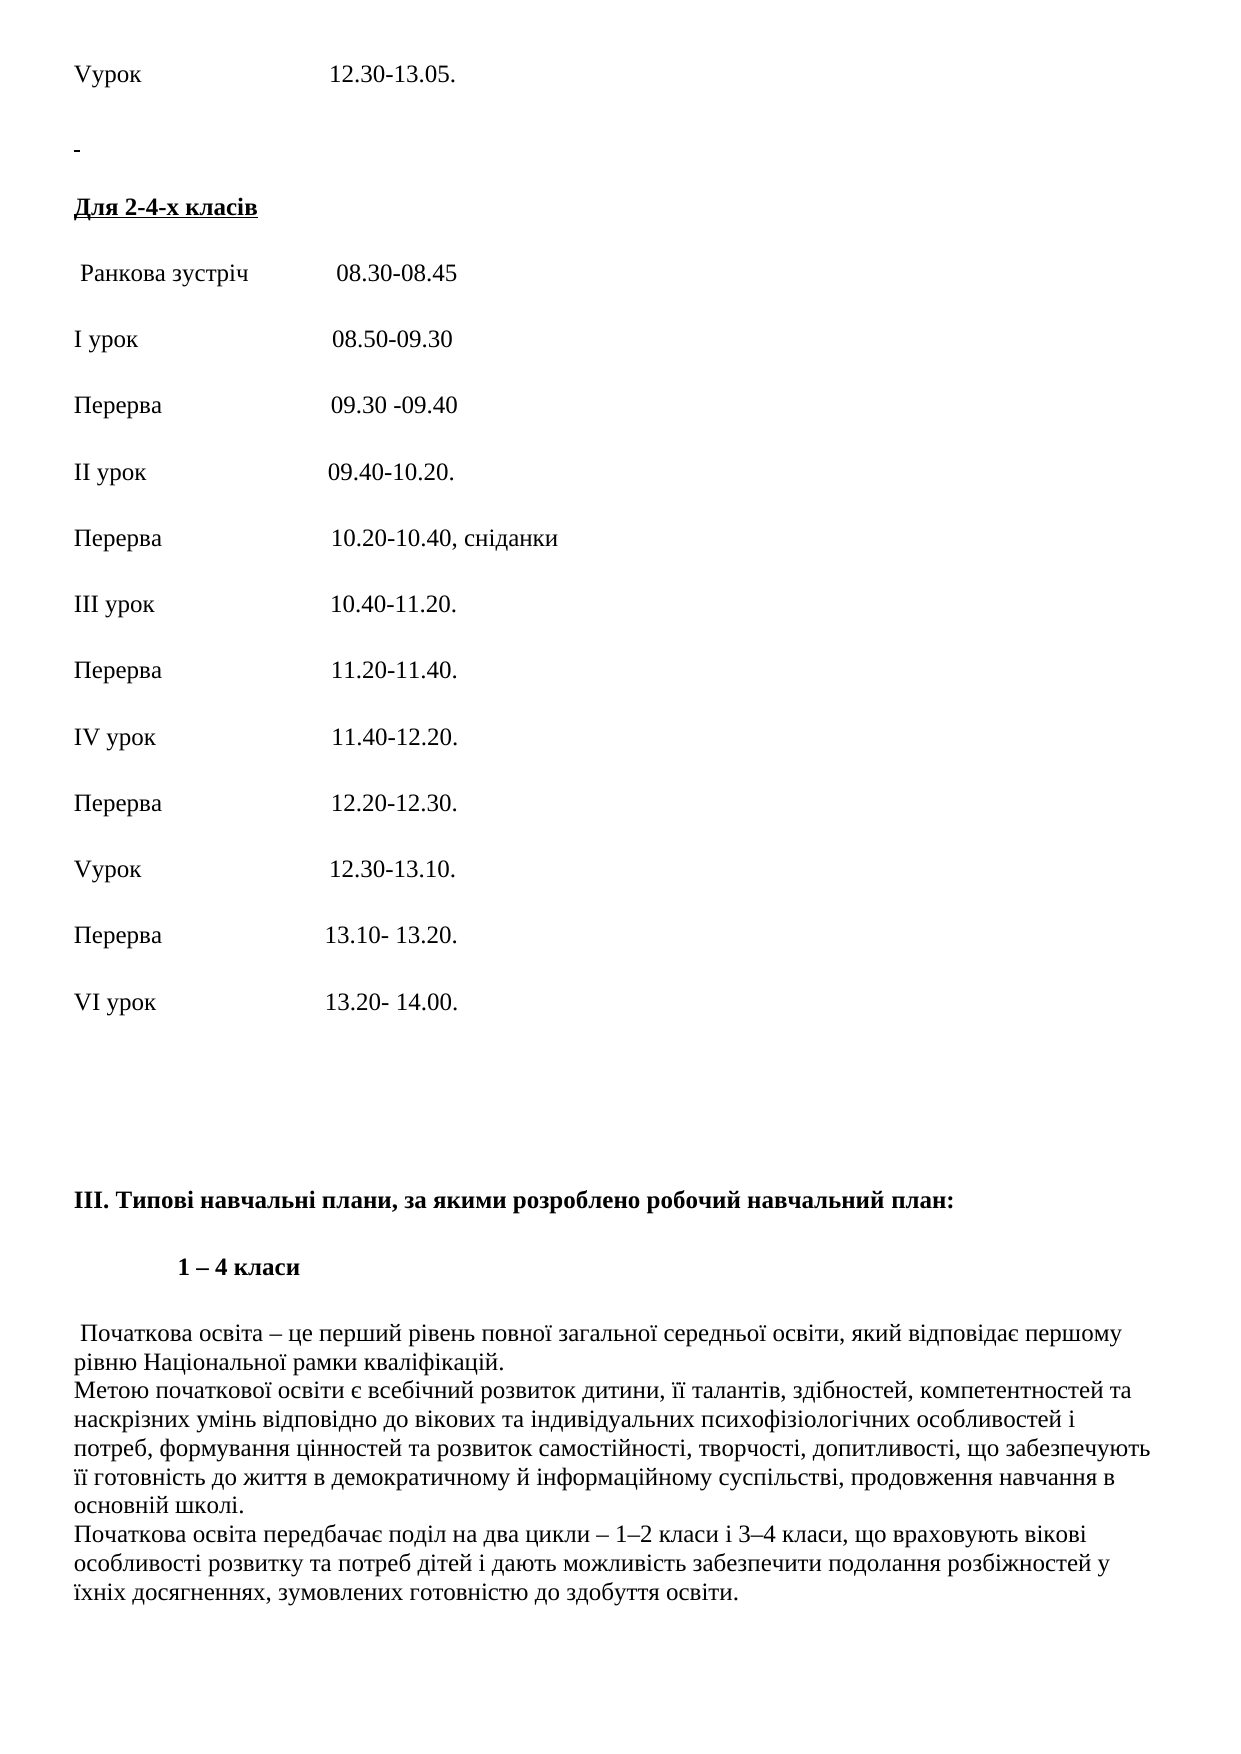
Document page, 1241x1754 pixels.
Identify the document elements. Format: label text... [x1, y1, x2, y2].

text Перерва 12.20-12.30. [74, 788, 1152, 817]
text Для 2-4-х класів [74, 192, 1152, 220]
text Перерва 10.20-10.40, сніданки [74, 523, 1152, 552]
text Vурок 12.30-13.05. [74, 59, 1152, 88]
text ІІІ. Типові навчальні плани, за якими розроблено робочий навчальний план: [74, 1185, 1152, 1214]
text ІІІ урок 10.40-11.20. [74, 589, 1152, 618]
text ІІ урок 09.40-10.20. [74, 457, 1152, 485]
text 1 – 4 класи [177, 1252, 1152, 1280]
text Ранкова зустріч 08.30-08.45 [74, 258, 1152, 287]
text Vурок 12.30-13.10. [74, 854, 1152, 883]
text І урок 08.50-09.30 [74, 324, 1152, 353]
text Перерва 11.20-11.40. [74, 655, 1152, 684]
text VІ урок 13.20- 14.00. [74, 987, 1152, 1015]
text Перерва 13.10- 13.20. [74, 920, 1152, 949]
text Перерва 09.30 -09.40 [74, 390, 1152, 419]
text Початкова освіта – це перший рівень повної загальної середньої освіти, який відповідає першому рівню Національної рамки кваліфікацій. Метою початкової освіти є всебічний розвиток дитини, її талантів, здібностей, компетентностей та наскрізних умінь відповідно до вікових та індивідуальних психофізіологічних особливостей і потреб, формування цінностей та розвиток самостійності, творчості, допитливості, що забезпечують її готовність до життя в демократичному й інформаційному суспільстві, продовження навчання в основній школі. Початкова освіта передбачає поділ на два цикли – 1–2 класи і 3–4 класи, що враховують вікові особливості розвитку та потреб дітей і дають можливість забезпечити подолання розбіжностей у їхніх досягненнях, зумовлених готовністю до здобуття освіти. [74, 1318, 1152, 1605]
text ІV урок 11.40-12.20. [74, 722, 1152, 750]
